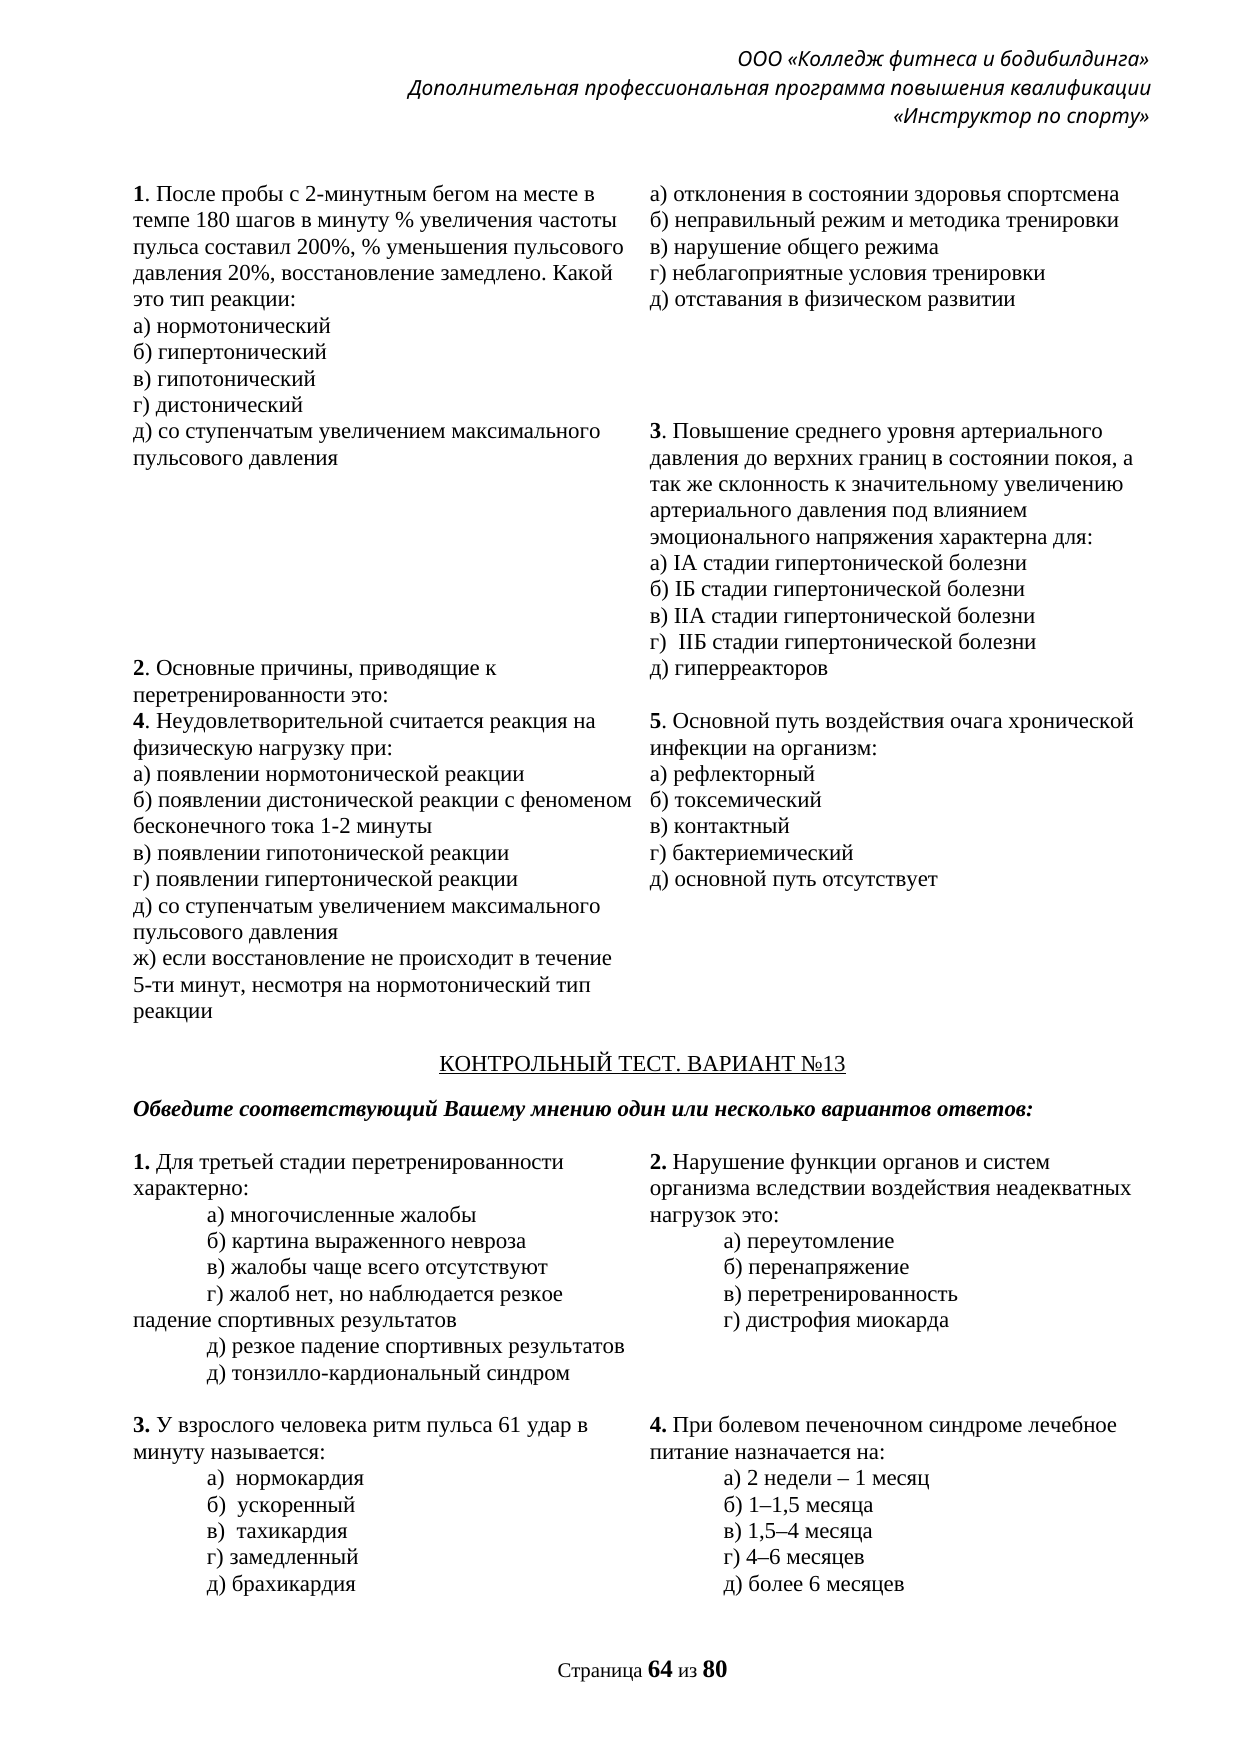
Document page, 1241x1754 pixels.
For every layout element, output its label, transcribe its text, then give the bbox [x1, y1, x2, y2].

text б) 1–1,5 месяца [649, 1491, 1152, 1517]
text б) IБ стадии гипертонической болезни [649, 575, 1152, 602]
text 2. Основные причины, приводящие к перетренированности это: [133, 654, 635, 707]
text д) более 6 месяцев [649, 1570, 1152, 1596]
text в) нарушение общего режима [649, 233, 1152, 259]
text Обведите соответствующий Вашему мнению один или несколько вариантов ответов: [133, 1095, 1152, 1122]
text б) токсемический [649, 786, 1152, 813]
text в) контактный [649, 813, 1152, 839]
text 1. После пробы с 2-минутным бегом на месте в темпе 180 шагов в минуту % увеличения частоты пульса составил 200%, % уменьшения пульсового давления 20%, восстановление замедлено. Какой это тип реакции: [133, 180, 635, 312]
text д) со ступенчатым увеличением максимального пульсового давления [133, 892, 635, 944]
text ж) если восстановление не происходит в течение 5-ти минут, несмотря на нормотонический тип реакции [133, 944, 635, 1023]
text а) 2 недели – 1 месяц [649, 1464, 1152, 1491]
text б) неправильный режим и методика тренировки [649, 206, 1152, 233]
text 1. Для третьей стадии перетренированности характерно: [133, 1148, 635, 1201]
text д) брахикардия [133, 1570, 635, 1596]
text в) жалобы чаще всего отсутствуют [133, 1253, 635, 1280]
text г) жалоб нет, но наблюдается резкое падение спортивных результатов [133, 1280, 635, 1332]
text г) дистонический [133, 391, 635, 417]
text 5. Основной путь воздействия очага хронической инфекции на организм: [649, 707, 1152, 760]
text г) бактериемический [649, 839, 1152, 865]
text д) отставания в физическом развитии [649, 286, 1152, 312]
text а) отклонения в состоянии здоровья спортсмена [649, 180, 1152, 206]
text а) появлении нормотонической реакции [133, 760, 635, 786]
text в) появлении гипотонической реакции [133, 839, 635, 865]
text а) рефлекторный [649, 760, 1152, 786]
text в) IIA стадии гипертонической болезни [649, 602, 1152, 628]
list КОНТРОЛЬНЫЙ ТЕСТ. ВАРИАНТ №13 [133, 1050, 1152, 1076]
text г) 4–6 месяцев [649, 1543, 1152, 1570]
text д) тонзилло-кардиональный синдром [133, 1359, 635, 1385]
text б) ускоренный [133, 1491, 635, 1517]
text в) перетренированность [649, 1280, 1152, 1306]
text а) многочисленные жалобы [133, 1201, 635, 1227]
text 4. При болевом печеночном синдроме лечебное питание назначается на: [649, 1412, 1152, 1464]
text д) гиперреакторов [649, 654, 1152, 681]
text в) 1,5–4 месяца [649, 1517, 1152, 1543]
text в) гипотонический [133, 364, 635, 391]
text г) дистрофия миокарда [649, 1306, 1152, 1332]
text г) замедленный [133, 1543, 635, 1570]
text 4. Неудовлетворительной считается реакция на физическую нагрузку при: [133, 707, 635, 760]
text б) появлении дистонической реакции с феноменом бесконечного тока 1-2 минуты [133, 786, 635, 839]
text д) резкое падение спортивных результатов [133, 1332, 635, 1359]
text г) появлении гипертонической реакции [133, 865, 635, 892]
text г) IIБ стадии гипертонической болезни [649, 628, 1152, 654]
text б) картина выраженного невроза [133, 1227, 635, 1253]
text а) нормотонический [133, 312, 635, 338]
text г) неблагоприятные условия тренировки [649, 259, 1152, 286]
text б) гипертонический [133, 338, 635, 364]
text а) нормокардия [133, 1464, 635, 1491]
text б) перенапряжение [649, 1253, 1152, 1280]
text 2. Нарушение функции органов и систем организма вследствии воздействия неадекватных нагрузок это: [649, 1148, 1152, 1227]
text а) IA стадии гипертонической болезни [649, 549, 1152, 575]
text 3. Повышение среднего уровня артериального давления до верхних границ в состоянии покоя, а так же склонность к значительному увеличению артериального давления под влиянием эмоционального напряжения характерна для: [649, 417, 1152, 549]
text 3. У взрослого человека ритм пульса 61 удар в минуту называется: [133, 1412, 635, 1464]
text д) со ступенчатым увеличением максимального пульсового давления [133, 417, 635, 470]
text в) тахикардия [133, 1517, 635, 1543]
text д) основной путь отсутствует [649, 865, 1152, 892]
text а) переутомление [649, 1227, 1152, 1253]
